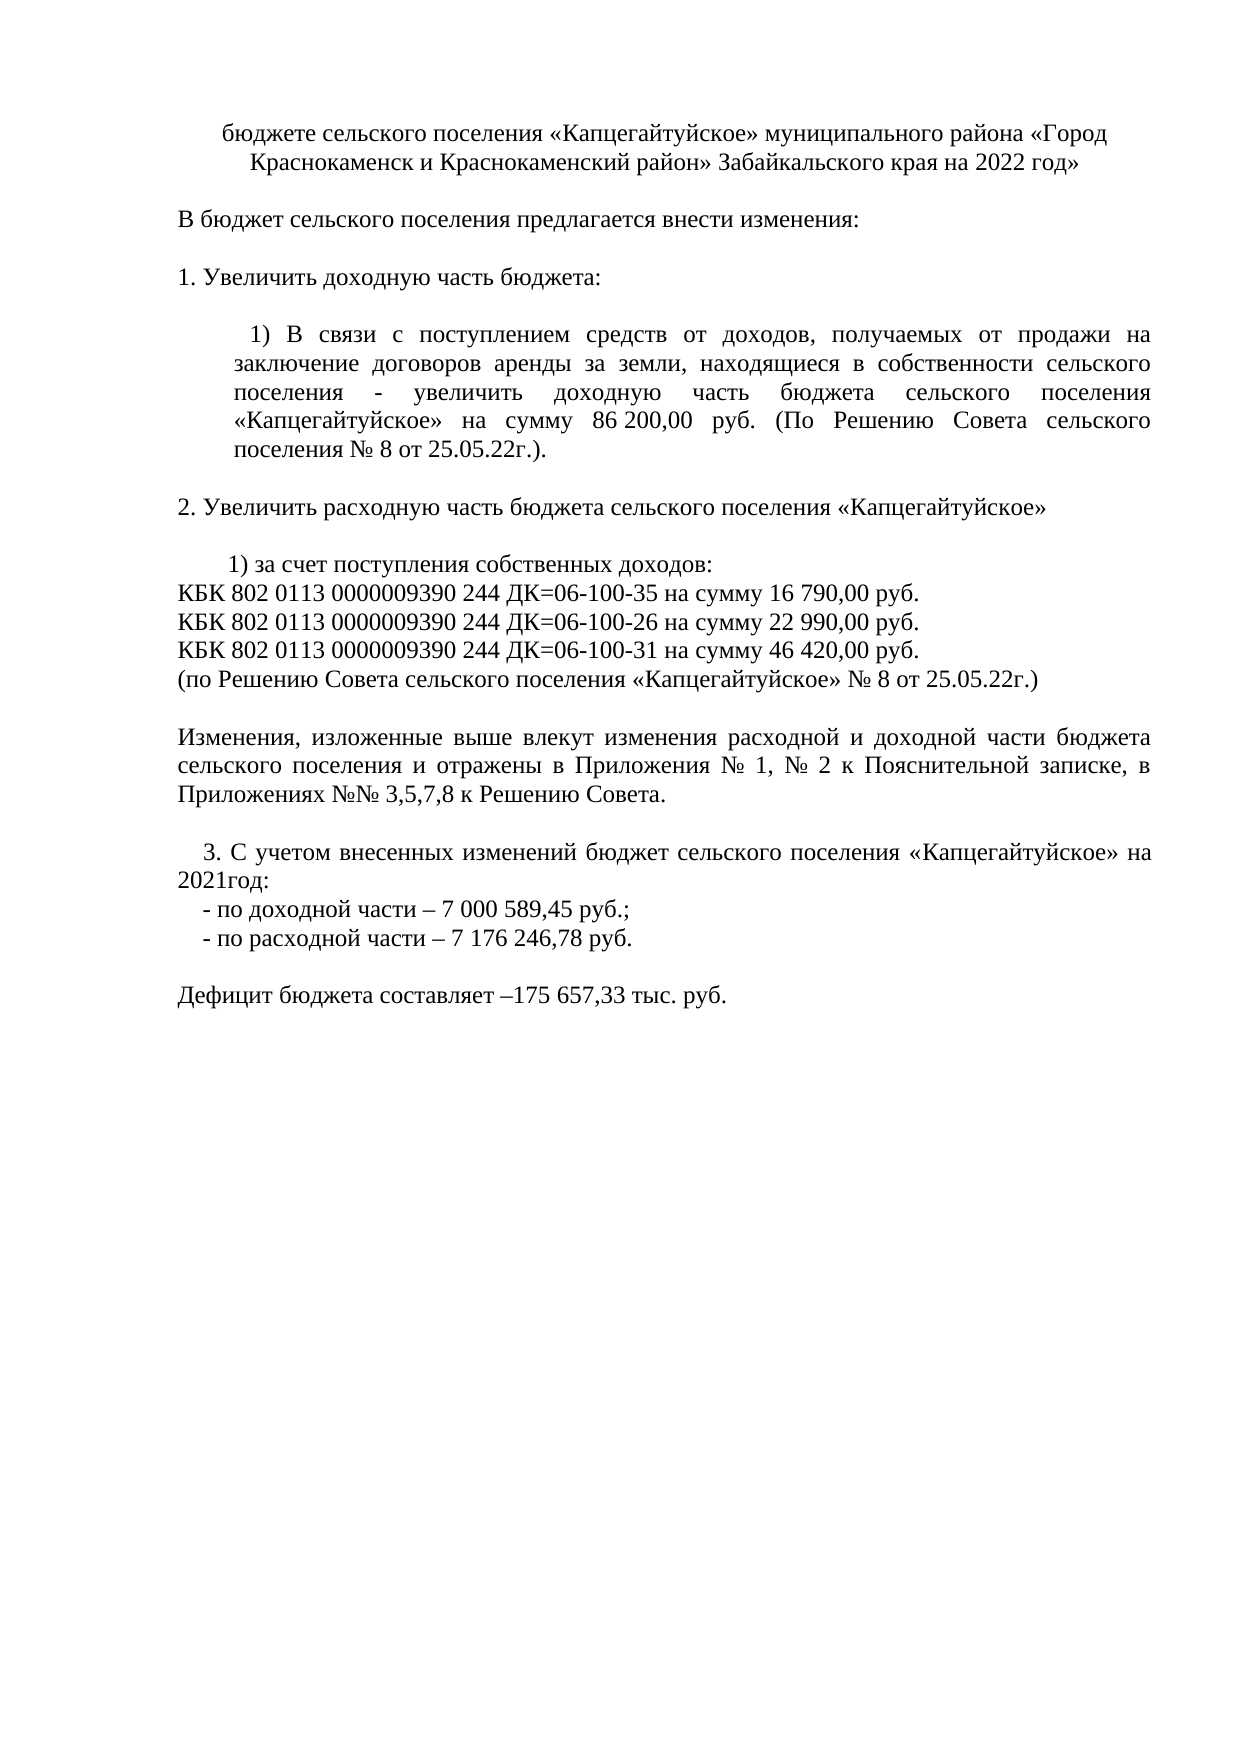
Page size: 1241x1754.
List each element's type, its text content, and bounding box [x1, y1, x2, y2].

text 1) за счет поступления собственных доходов: [227, 549, 1152, 578]
text КБК 802 0113 0000009390 244 ДК=06-100-35 на сумму 16 790,00 руб. [177, 578, 1152, 607]
text (по Решению Совета сельского поселения «Капцегайтуйское» № 8 от 25.05.22г.) [177, 664, 1152, 693]
text Дефицит бюджета составляет –175 657,33 тыс. руб. [177, 981, 1152, 1009]
text КБК 802 0113 0000009390 244 ДК=06-100-26 на сумму 22 990,00 руб. [177, 607, 1152, 636]
text КБК 802 0113 0000009390 244 ДК=06-100-31 на сумму 46 420,00 руб. [177, 636, 1152, 664]
text 3. С учетом внесенных изменений бюджет сельского поселения «Капцегайтуйское» на 2021год: [177, 837, 1152, 894]
text Изменения, изложенные выше влекут изменения расходной и доходной части бюджета сельского поселения и отражены в Приложения № 1, № 2 к Пояснительной записке, в Приложениях №№ 3,5,7,8 к Решению Совета. [177, 722, 1152, 808]
text В бюджет сельского поселения предлагается внести изменения: [177, 204, 1152, 233]
text 1. Увеличить доходную часть бюджета: [177, 262, 1152, 291]
text 2. Увеличить расходную часть бюджета сельского поселения «Капцегайтуйское» [177, 492, 1152, 521]
text - по расходной части – 7 176 246,78 руб. [177, 923, 1152, 952]
text - по доходной части – 7 000 589,45 руб.; [177, 894, 1152, 923]
text 1) В связи с поступлением средств от доходов, получаемых от продажи на заключение договоров аренды за земли, находящиеся в собственности сельского поселения - увеличить доходную часть бюджета сельского поселения «Капцегайтуйское» на сумму 86 200,00 руб. (По Решению Совета сельского поселения № 8 от 25.05.22г.). [233, 319, 1152, 463]
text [177, 118, 1152, 176]
